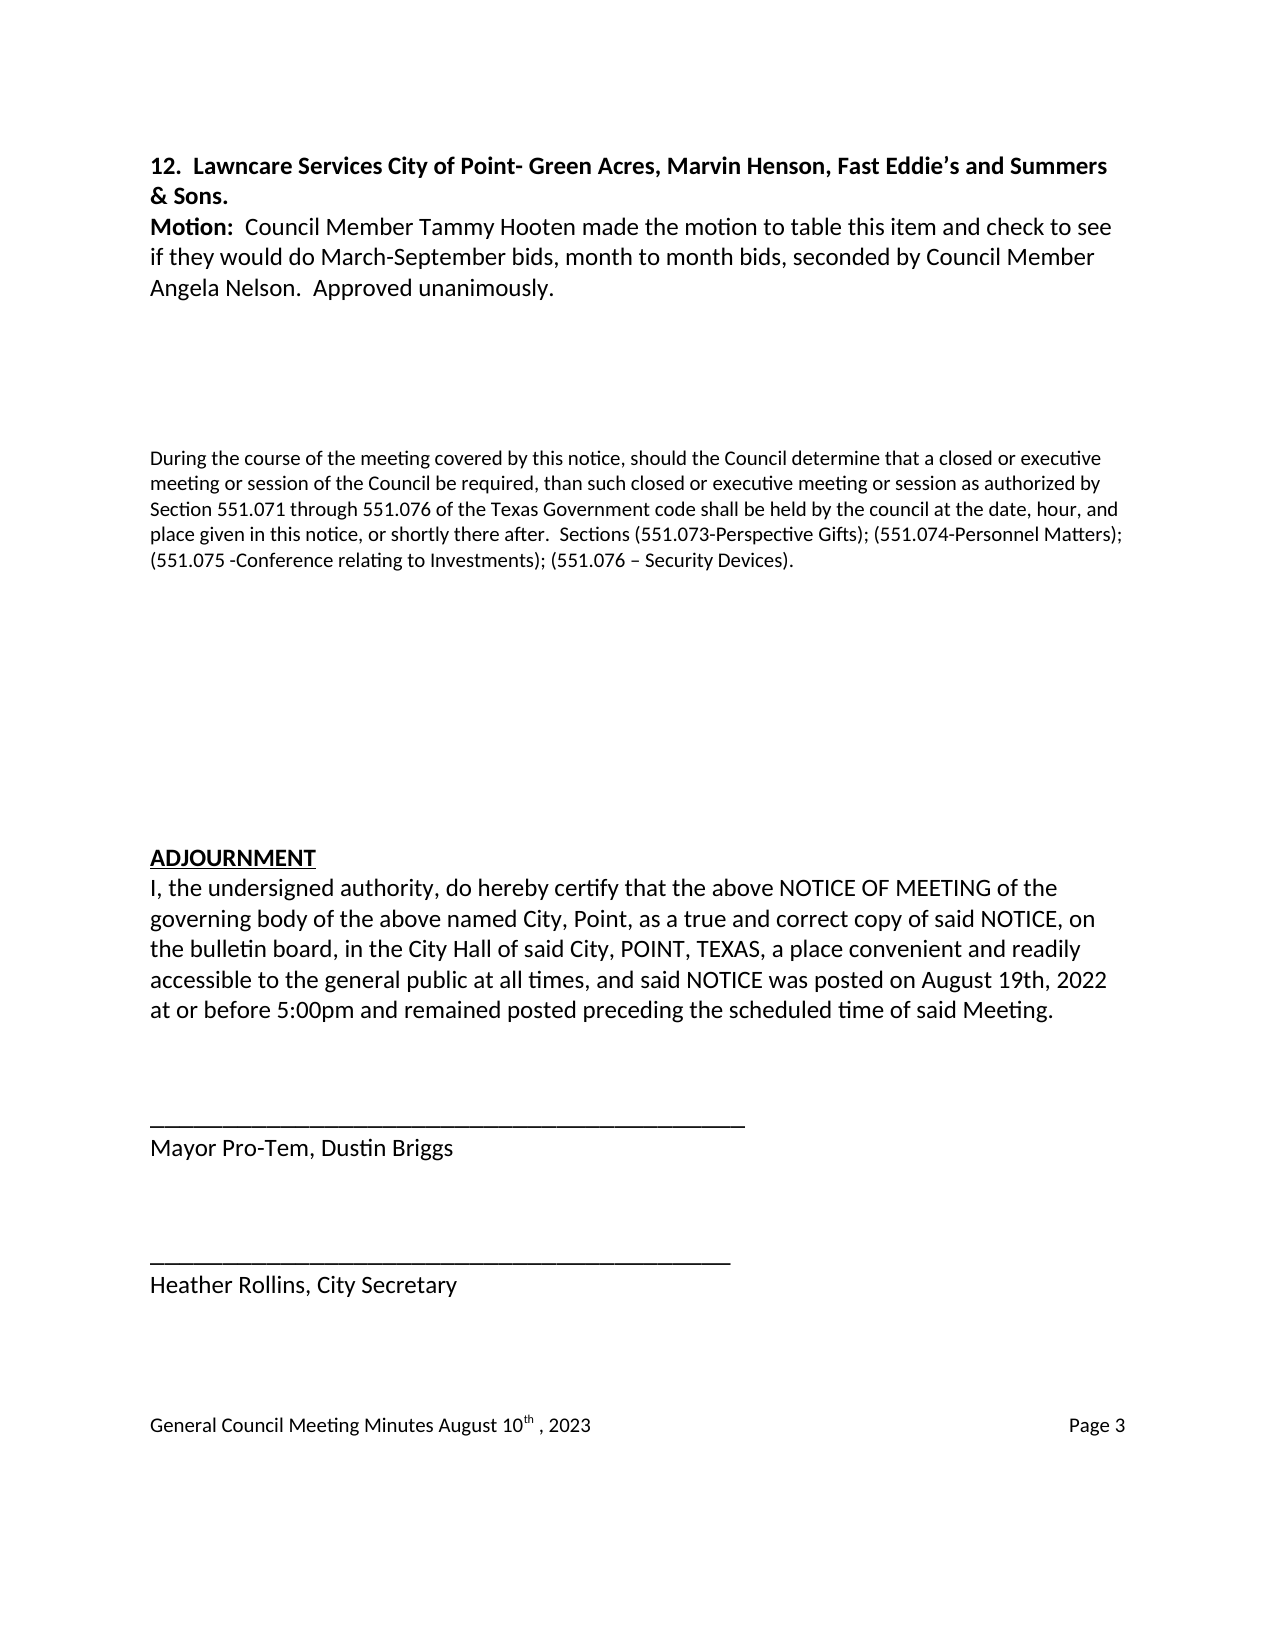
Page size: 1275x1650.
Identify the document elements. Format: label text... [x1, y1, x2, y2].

text Heather Rollins, City Secretary [150, 1269, 1125, 1300]
text Motion: Council Member Tammy Hooten made the motion to table this item and check to see if they would do March-September bids, month to month bids, seconded by Council Member Angela Nelson. Approved unanimously. [150, 211, 1125, 303]
text Mayor Pro-Tem, Dustin Briggs [150, 1132, 1125, 1162]
text During the course of the meeting covered by this notice, should the Council determine that a closed or executive meeting or session of the Council be required, than such closed or executive meeting or session as authorized by Section 551.071 through 551.076 of the Texas Government code shall be held by the council at the date, hour, and place given in this notice, or shortly there after. Sections (551.073-Perspective Gifts); (551.074-Personnel Matters); (551.075 -Conference relating to Investments); (551.076 – Security Devices). [150, 445, 1125, 572]
text ________________________________________ [150, 1233, 1125, 1269]
text _________________________________________ [150, 1096, 1125, 1132]
text 12. Lawncare Services City of Point- Green Acres, Marvin Henson, Fast Eddie’s and Summers & Sons. [150, 150, 1125, 211]
text I, the undersigned authority, do hereby certify that the above NOTICE OF MEETING of the governing body of the above named City, Point, as a true and correct copy of said NOTICE, on the bulletin board, in the City Hall of said City, POINT, TEXAS, a place convenient and readily accessible to the general public at all times, and said NOTICE was posted on August 19th, 2022 at or before 5:00pm and remained posted preceding the scheduled time of said Meeting. [150, 872, 1125, 1025]
text ADJOURNMENT [150, 842, 1125, 872]
